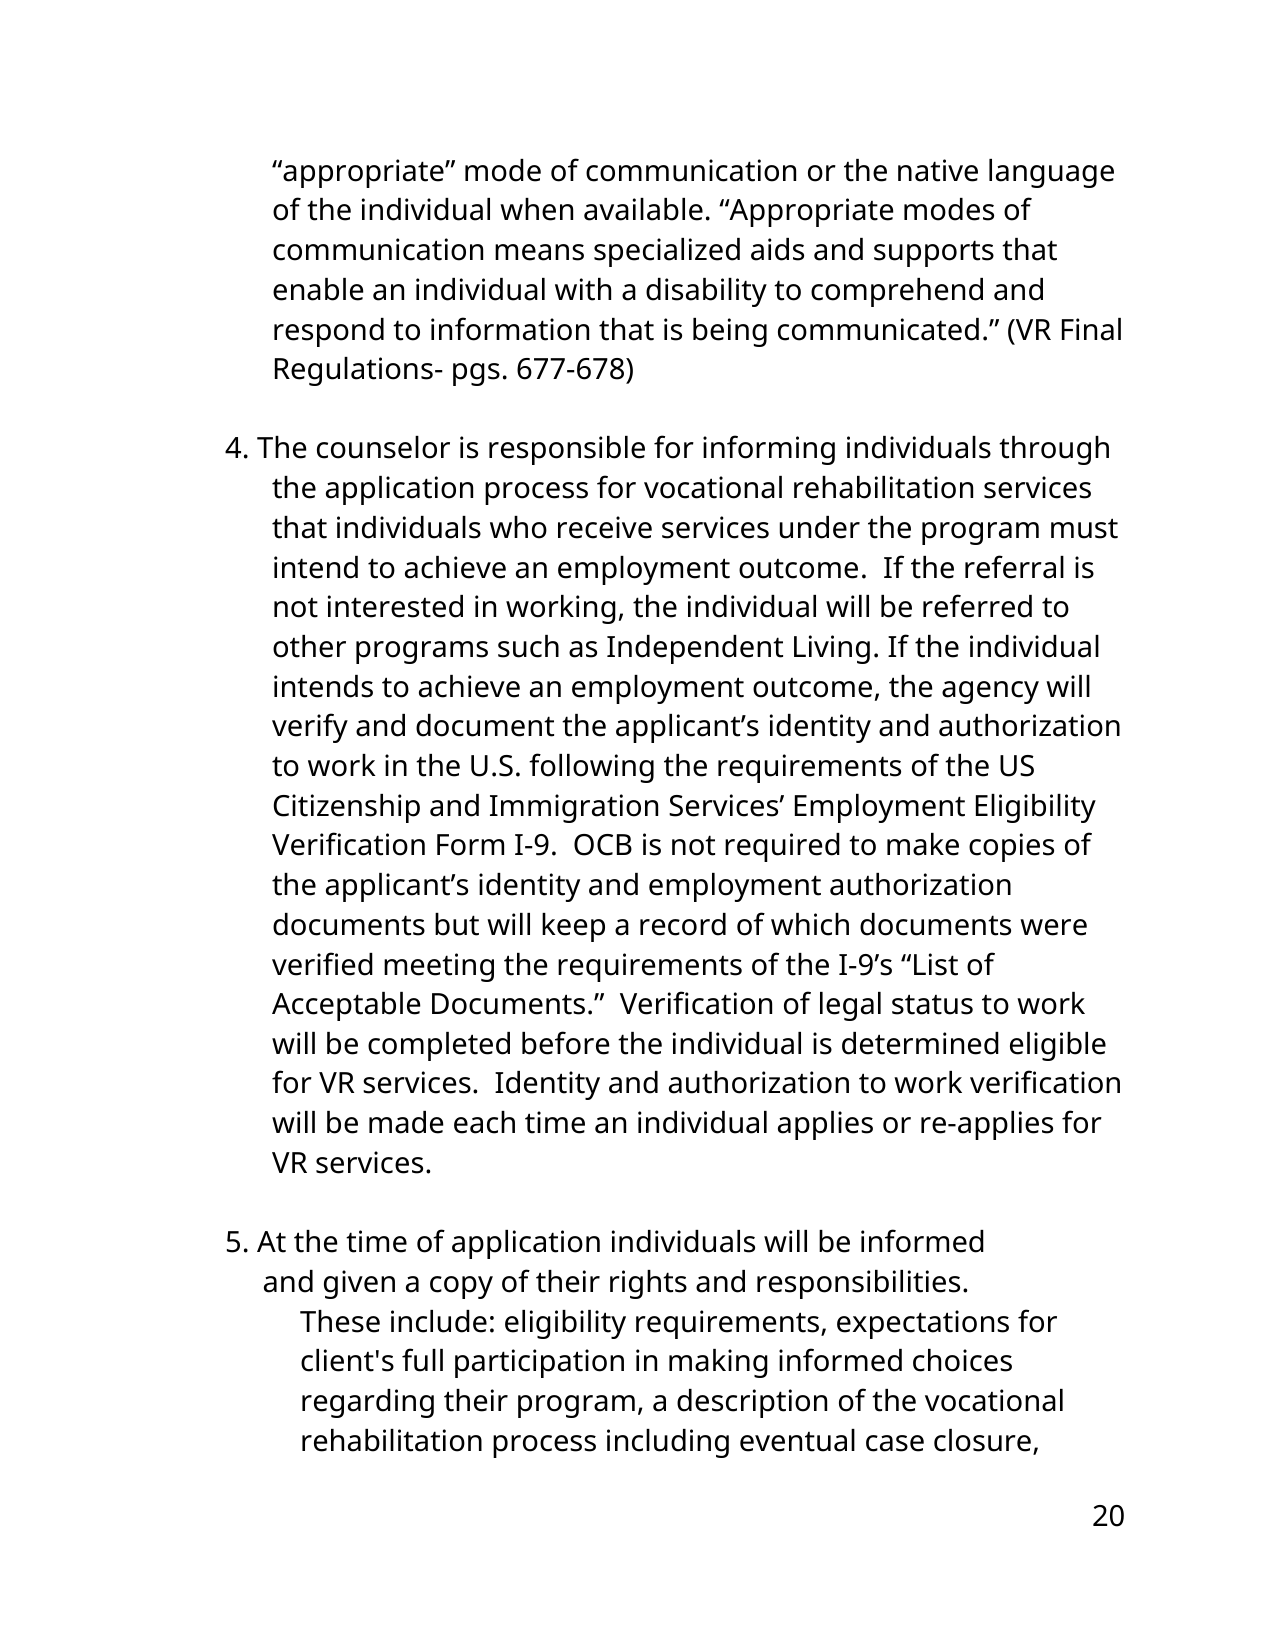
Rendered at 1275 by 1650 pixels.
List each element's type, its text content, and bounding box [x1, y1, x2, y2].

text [150, 150, 1125, 388]
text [150, 1222, 1125, 1460]
text 4. The counselor is responsible for informing individuals through the application process for vocational rehabilitation services that individuals who receive services under the program must intend to achieve an employment outcome. If the referral is not interested in working, the individual will be referred to other programs such as Independent Living. If the individual intends to achieve an employment outcome, the agency will verify and document the applicant’s identity and authorization to work in the U.S. following the requirements of the US Citizenship and Immigration Services’ Employment Eligibility Verification Form I-9. OCB is not required to make copies of the applicant’s identity and employment authorization documents but will keep a record of which documents were verified meeting the requirements of the I-9’s “List of Acceptable Documents.” Verification of legal status to work will be completed before the individual is determined eligible for VR services. Identity and authorization to work verification will be made each time an individual applies or re-applies for VR services. [150, 428, 1125, 1182]
